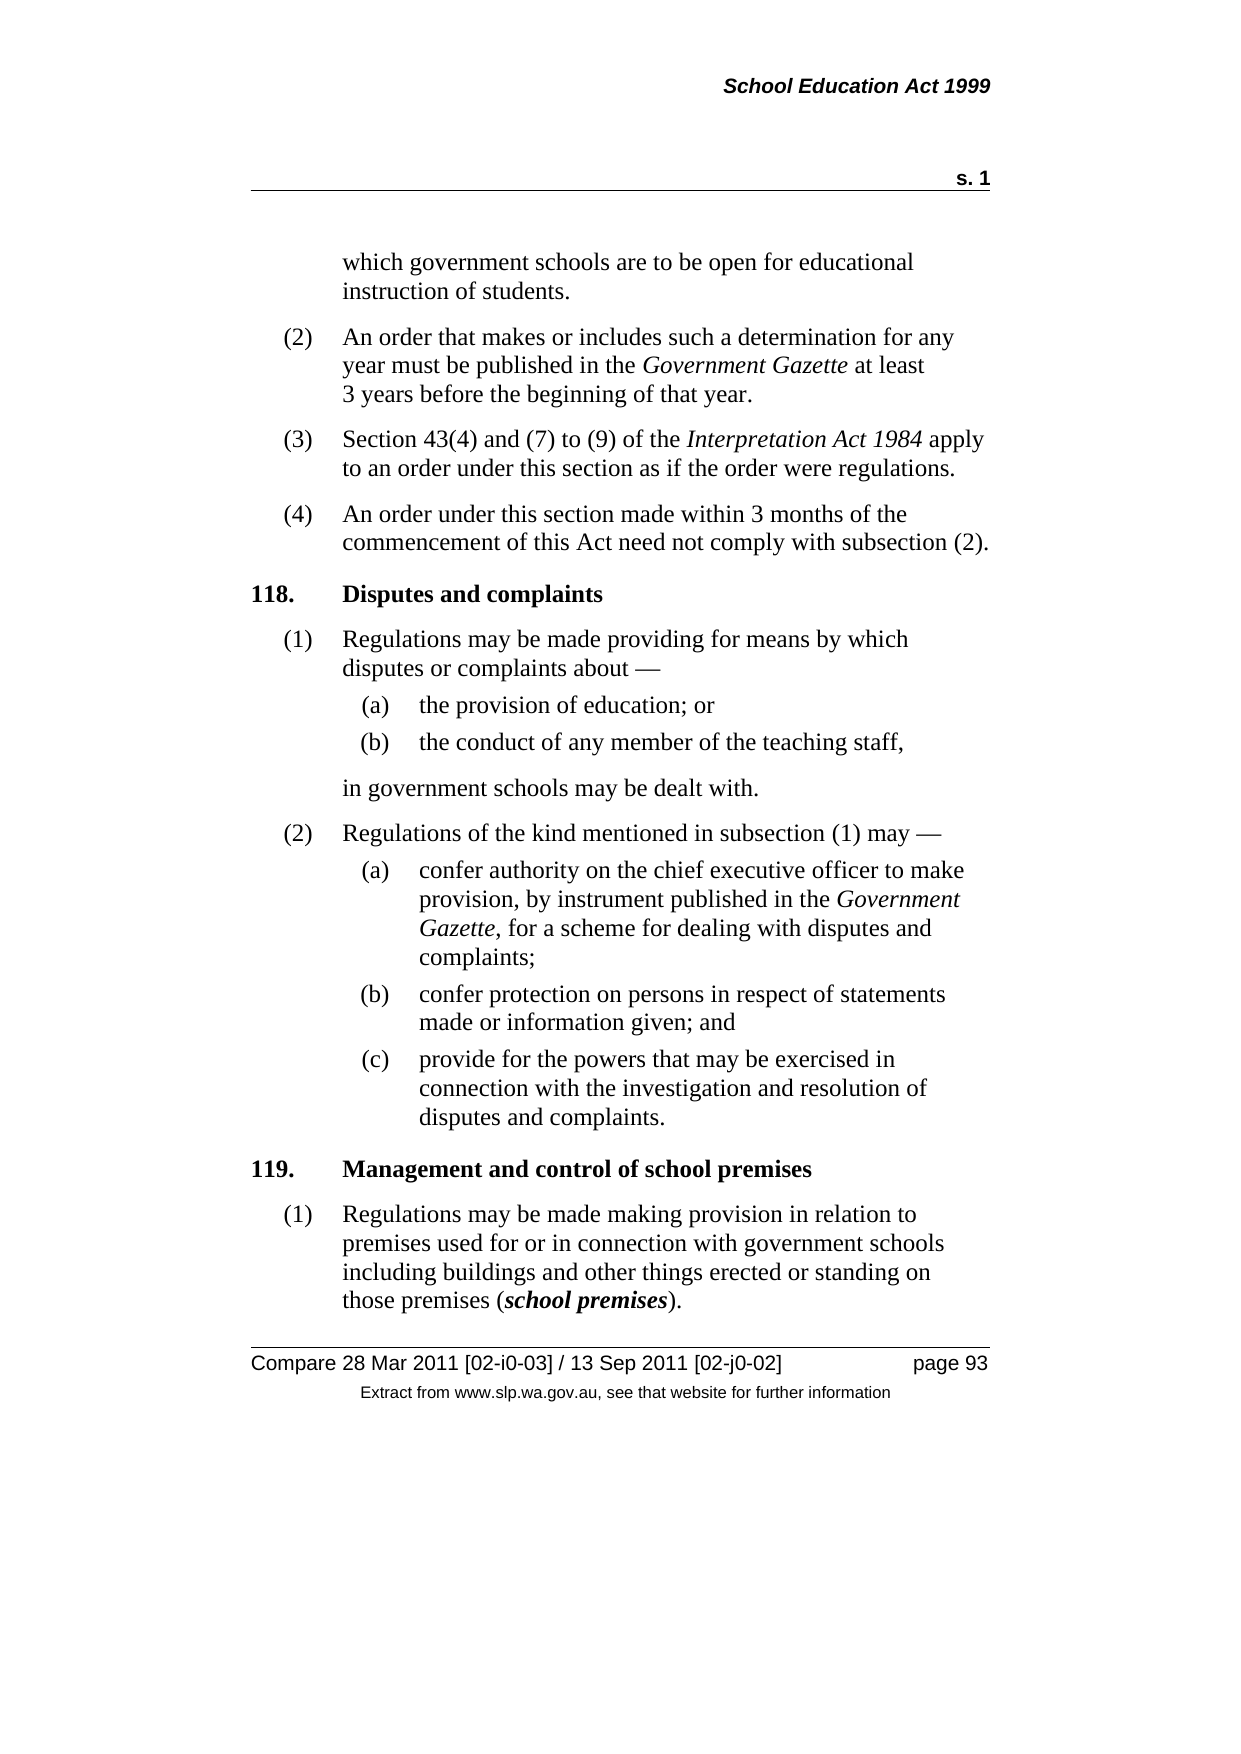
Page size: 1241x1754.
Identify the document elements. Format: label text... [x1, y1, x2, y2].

text (b) confer protection on persons in respect of statements made or information given; and [251, 979, 990, 1036]
text in government schools may be dealt with. [251, 773, 990, 802]
text (1) Regulations may be made providing for means by which disputes or complaints about — [251, 624, 990, 682]
text (2) An order that makes or includes such a determination for any year must be published in the Government Gazette at least 3 years before the beginning of that year. [251, 322, 990, 408]
text (c) provide for the powers that may be exercised in connection with the investigation and resolution of disputes and complaints. [251, 1044, 990, 1131]
subtitle 119. Management and control of school premises [251, 1154, 990, 1182]
text (a) the provision of education; or [251, 690, 990, 719]
subtitle 118. Disputes and complaints [251, 579, 990, 608]
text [251, 247, 990, 305]
text (1) Regulations may be made making provision in relation to premises used for or in connection with government schools including buildings and other things erected or standing on those premises (school premises). [251, 1199, 990, 1314]
text (b) the conduct of any member of the teaching staff, [251, 727, 990, 756]
text (2) Regulations of the kind mentioned in subsection (1) may — [251, 818, 990, 847]
text (a) confer authority on the chief executive officer to make provision, by instrument published in the Government Gazette, for a scheme for dealing with disputes and complaints; [251, 855, 990, 970]
text (4) An order under this section made within 3 months of the commencement of this Act need not comply with subsection (2). [251, 499, 990, 556]
text (3) Section 43(4) and (7) to (9) of the Interpretation Act 1984 apply to an order under this section as if the order were regulations. [251, 424, 990, 482]
